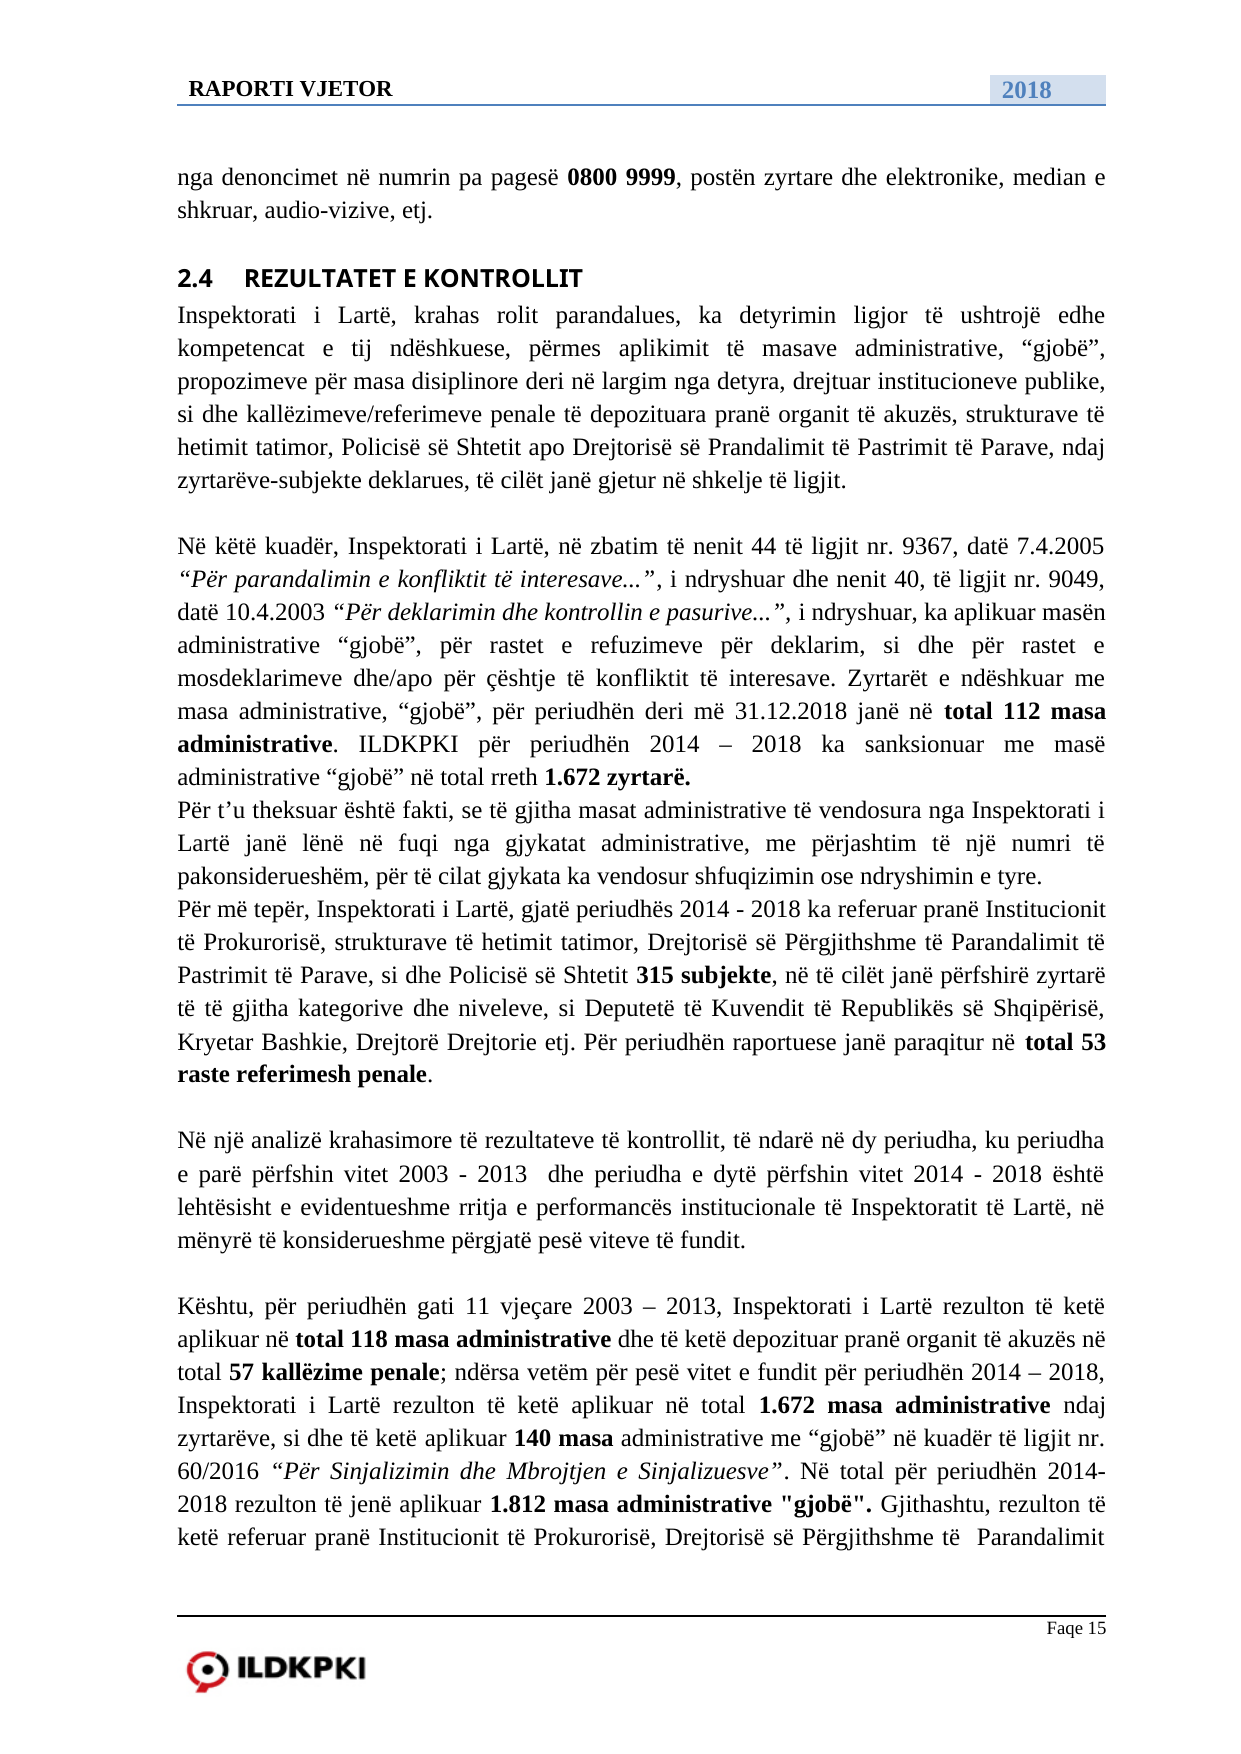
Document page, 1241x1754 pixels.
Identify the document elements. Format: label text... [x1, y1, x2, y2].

subtitle Rezultatet e Kontrollit [177, 261, 1106, 295]
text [177, 162, 1106, 224]
text Inspektorati i Lartë, krahas rolit parandalues, ka detyrimin ligjor të ushtrojë edhe kompetencat e tij ndëshkuese, përmes aplikimit të masave administrative, “gjobë”, propozimeve për masa disiplinore deri në largim nga detyra, drejtuar institucioneve publike, si dhe kallëzimeve/referimeve penale të depozituara pranë organit të akuzës, strukturave të hetimit tatimor, Policisë së Shtetit apo Drejtorisë së Prandalimit të Pastrimit të Parave, ndaj zyrtarëve-subjekte deklarues, të cilët janë gjetur në shkelje të ligjit. [177, 300, 1106, 494]
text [177, 1291, 1106, 1551]
text Për më tepër, Inspektorati i Lartë, gjatë periudhës 2014 - 2018 ka referuar pranë Institucionit të Prokurorisë, strukturave të hetimit tatimor, Drejtorisë së Përgjithshme të Parandalimit të Pastrimit të Parave, si dhe Policisë së Shtetit 315 subjekte, në të cilët janë përfshirë zyrtarë të të gjitha kategorive dhe niveleve, si Deputetë të Kuvendit të Republikës së Shqipërisë, Kryetar Bashkie, Drejtorë Drejtorie etj. Për periudhën raportuese janë paraqitur në total 53 raste referimesh penale. [177, 894, 1106, 1088]
picture [177, 1638, 374, 1698]
text Në një analizë krahasimore të rezultateve të kontrollit, të ndarë në dy periudha, ku periudha e parë përfshin vitet 2003 - 2013 dhe periudha e dytë përfshin vitet 2014 - 2018 është lehtësisht e evidentueshme rritja e performancës institucionale të Inspektoratit të Lartë, në mënyrë të konsiderueshme përgjatë pesë viteve të fundit. [177, 1126, 1106, 1253]
text Në këtë kuadër, Inspektorati i Lartë, në zbatim të nenit 44 të ligjit nr. 9367, datë 7.4.2005 “Për parandalimin e konfliktit të interesave...”, i ndryshuar dhe nenit 40, të ligjit nr. 9049, datë 10.4.2003 “Për deklarimin dhe kontrollin e pasurive...”, i ndryshuar, ka aplikuar masën administrative “gjobë”, për rastet e refuzimeve për deklarim, si dhe për rastet e mosdeklarimeve dhe/apo për çështje të konfliktit të interesave. Zyrtarët e ndëshkuar me masa administrative, “gjobë”, për periudhën deri më 31.12.2018 janë në total 112 masa administrative. ILDKPKI për periudhën 2014 – 2018 ka sanksionuar me masë administrative “gjobë” në total rreth 1.672 zyrtarë. [177, 531, 1106, 791]
text Për t’u theksuar është fakti, se të gjitha masat administrative të vendosura nga Inspektorati i Lartë janë lënë në fuqi nga gjykatat administrative, me përjashtim të një numri të pakonsiderueshëm, për të cilat gjykata ka vendosur shfuqizimin ose ndryshimin e tyre. [177, 795, 1106, 890]
